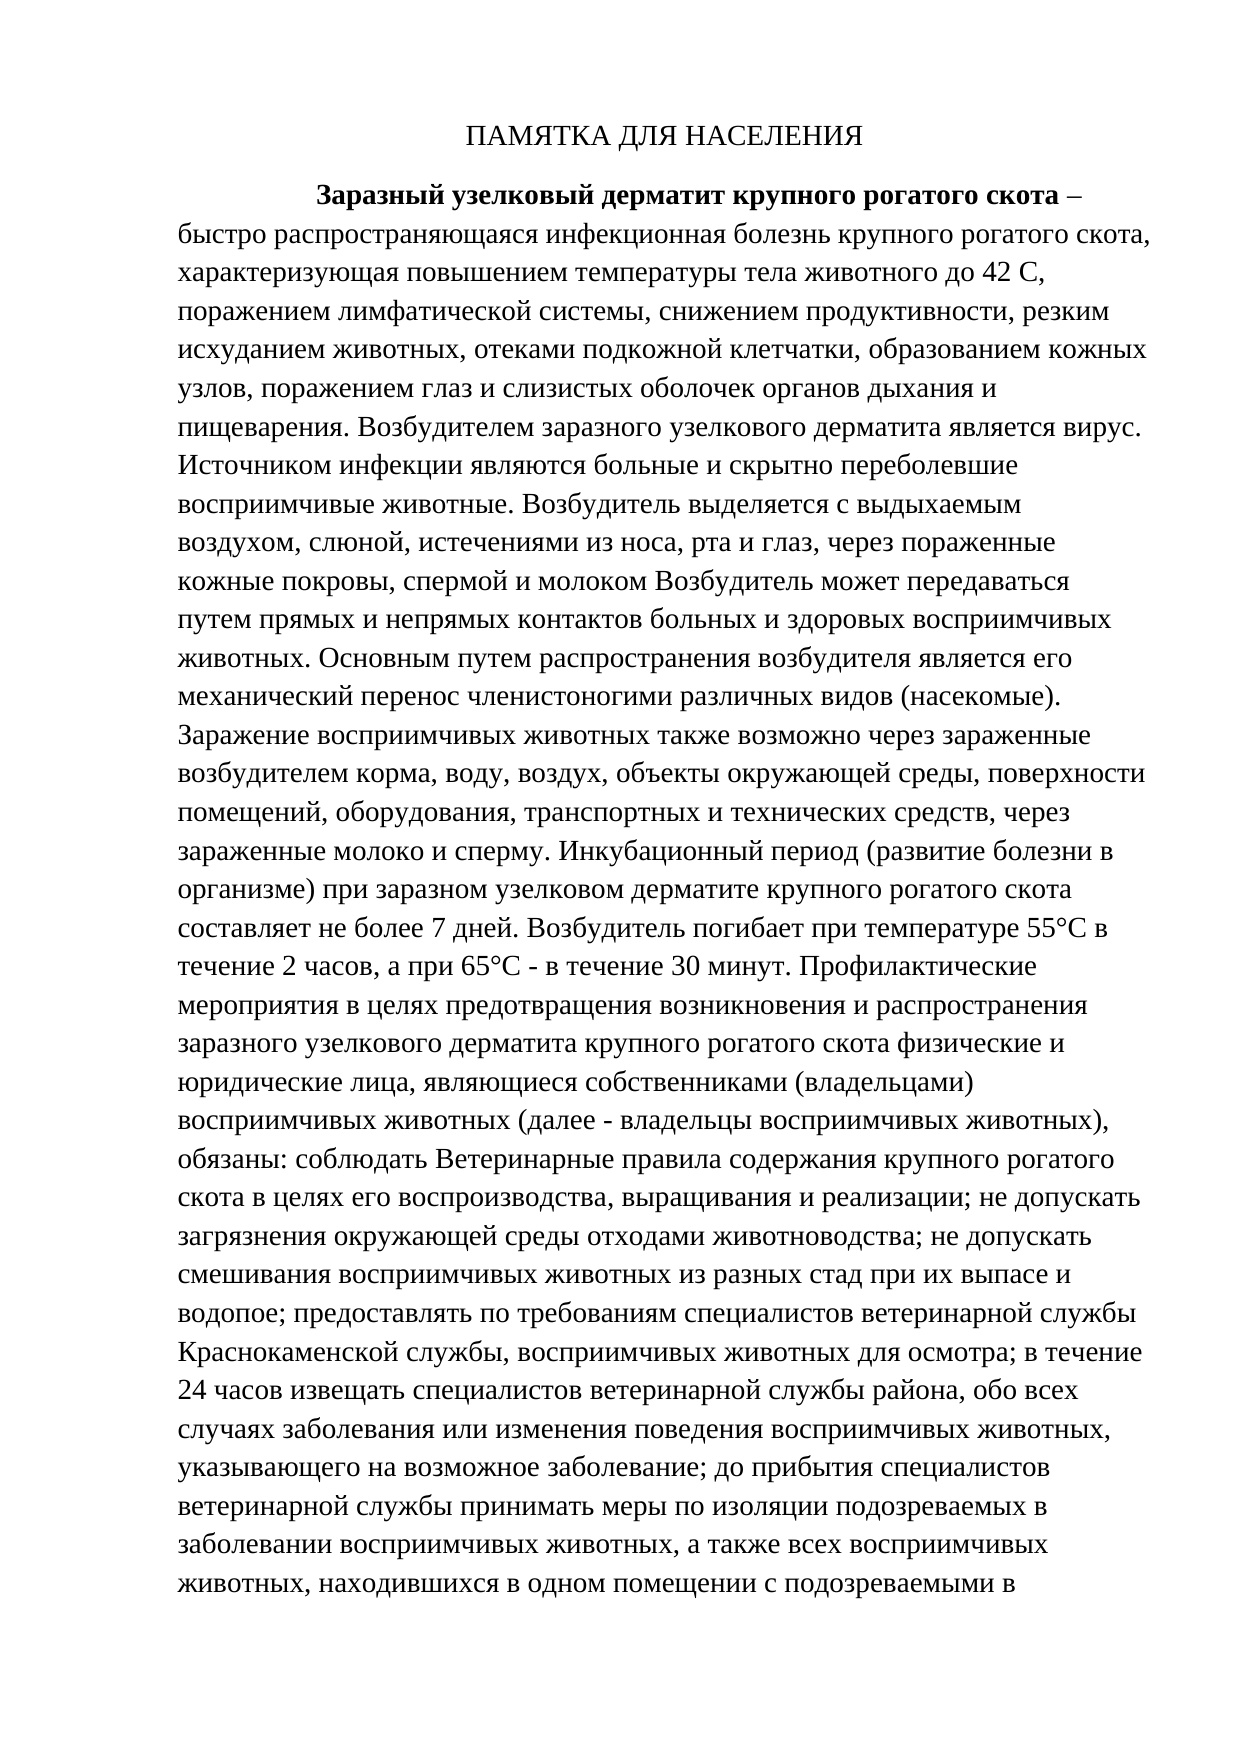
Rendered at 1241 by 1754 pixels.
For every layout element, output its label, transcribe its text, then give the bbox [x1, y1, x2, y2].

text ПАМЯТКА ДЛЯ НАСЕЛЕНИЯ [177, 118, 1152, 152]
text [177, 177, 1152, 1598]
